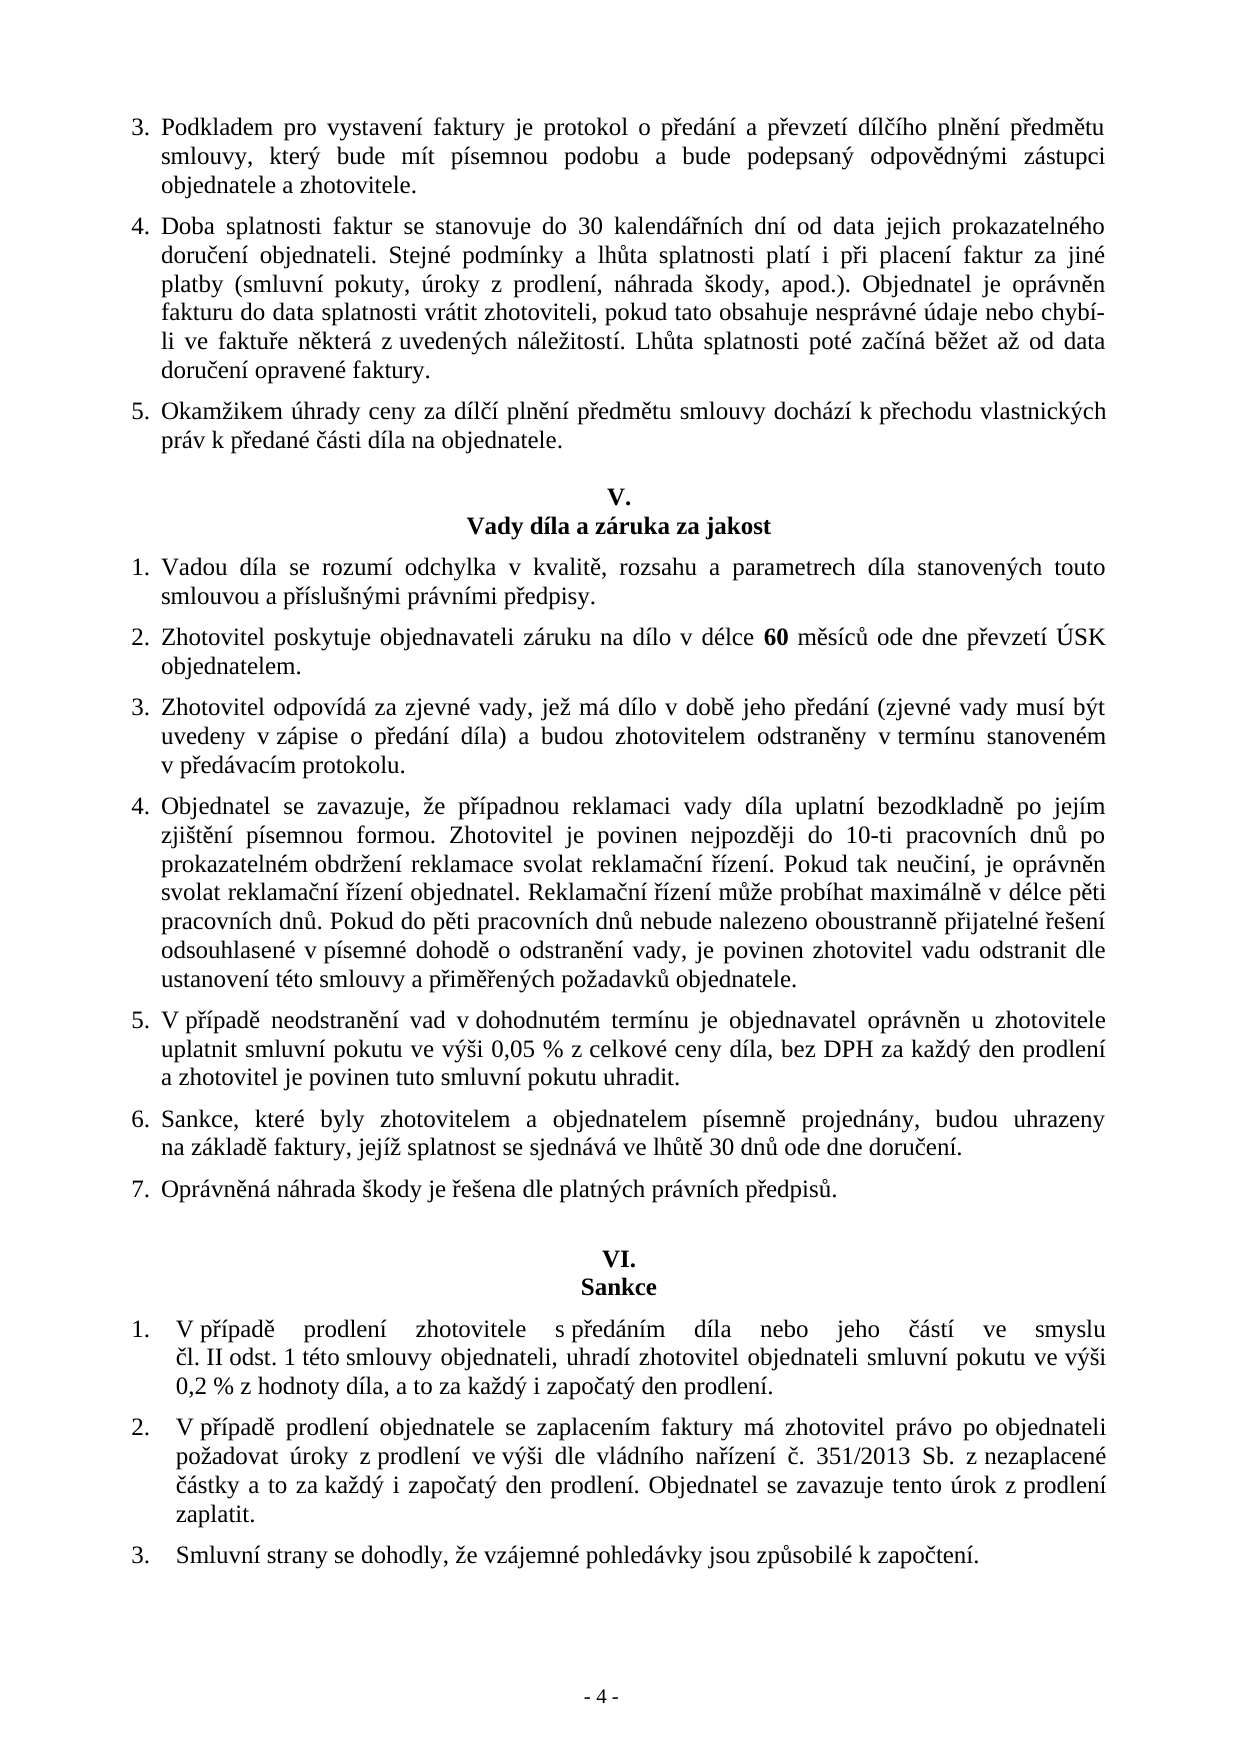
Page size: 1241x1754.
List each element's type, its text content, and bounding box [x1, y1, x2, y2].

list Zhotovitel odpovídá za zjevné vady, jež má dílo v době jeho předání (zjevné vady musí být uvedeny v zápise o předání díla) a budou zhotovitelem odstraněny v termínu stanoveném v předávacím protokolu. [131, 692, 1106, 779]
list V případě prodlení zhotovitele s předáním díla nebo jeho částí ve smyslu čl. II odst. 1 této smlouvy objednateli, uhradí zhotovitel objednateli smluvní pokutu ve výši 0,2 % z hodnoty díla, a to za každý i započatý den prodlení. [131, 1314, 1106, 1400]
list Doba splatnosti faktur se stanovuje do 30 kalendářních dní od data jejich prokazatelného doručení objednateli. Stejné podmínky a lhůta splatnosti platí i při placení faktur za jiné platby (smluvní pokuty, úroky z prodlení, náhrada škody, apod.). Objednatel je oprávněn fakturu do data splatnosti vrátit zhotoviteli, pokud tato obsahuje nesprávné údaje nebo chybí-li ve faktuře některá z uvedených náležitostí. Lhůta splatnosti poté začíná běžet až od data doručení opravené faktury. [131, 211, 1106, 384]
list Sankce, které byly zhotovitelem a objednatelem písemně projednány, budou uhrazeny na základě faktury, jejíž splatnost se sjednává ve lhůtě 30 dnů ode dne doručení. [131, 1104, 1106, 1161]
list Oprávněná náhrada škody je řešena dle platných právních předpisů. [131, 1174, 1106, 1202]
list Zhotovitel poskytuje objednavateli záruku na dílo v délce 60 měsíců ode dne převzetí ÚSK objednatelem. [131, 622, 1106, 680]
list V případě neodstranění vad v dohodnutém termínu je objednavatel oprávněn u zhotovitele uplatnit smluvní pokutu ve výši 0,05 % z celkové ceny díla, bez DPH za každý den prodlení a zhotovitel je povinen tuto smluvní pokutu uhradit. [131, 1005, 1106, 1091]
list Objednatel se zavazuje, že případnou reklamaci vady díla uplatní bezodkladně po jejím zjištění písemnou formou. Zhotovitel je povinen nejpozději do 10-ti pracovních dnů po prokazatelném obdržení reklamace svolat reklamační řízení. Pokud tak neučiní, je oprávněn svolat reklamační řízení objednatel. Reklamační řízení může probíhat maximálně v délce pěti pracovních dnů. Pokud do pěti pracovních dnů nebude nalezeno oboustranně přijatelné řešení odsouhlasené v písemné dohodě o odstranění vady, je povinen zhotovitel vadu odstranit dle ustanovení této smlouvy a přiměřených požadavků objednatele. [131, 791, 1106, 992]
list V případě prodlení objednatele se zaplacením faktury má zhotovitel právo po objednateli požadovat úroky z prodlení ve výši dle vládního nařízení č. 351/2013 Sb. z nezaplacené částky a to za každý i započatý den prodlení. Objednatel se zavazuje tento úrok z prodlení zaplatit. [131, 1412, 1106, 1527]
list Vadou díla se rozumí odchylka v kvalitě, rozsahu a parametrech díla stanovených touto smlouvou a příslušnými právními předpisy. [131, 552, 1106, 610]
list Smluvní strany se dohodly, že vzájemné pohledávky jsou způsobilé k započtení. [131, 1540, 1106, 1569]
text Vady díla a záruka za jakost [131, 511, 1106, 540]
list Podkladem pro vystavení faktury je protokol o předání a převzetí dílčího plnění předmětu smlouvy, který bude mít písemnou podobu a bude podepsaný odpovědnými zástupci objednatele a zhotovitele. [131, 112, 1106, 199]
text VI. [131, 1244, 1106, 1272]
text V. [131, 482, 1106, 511]
list Okamžikem úhrady ceny za dílčí plnění předmětu smlouvy dochází k přechodu vlastnických práv k předané části díla na objednatele. [131, 396, 1106, 454]
text Sankce [131, 1272, 1106, 1301]
